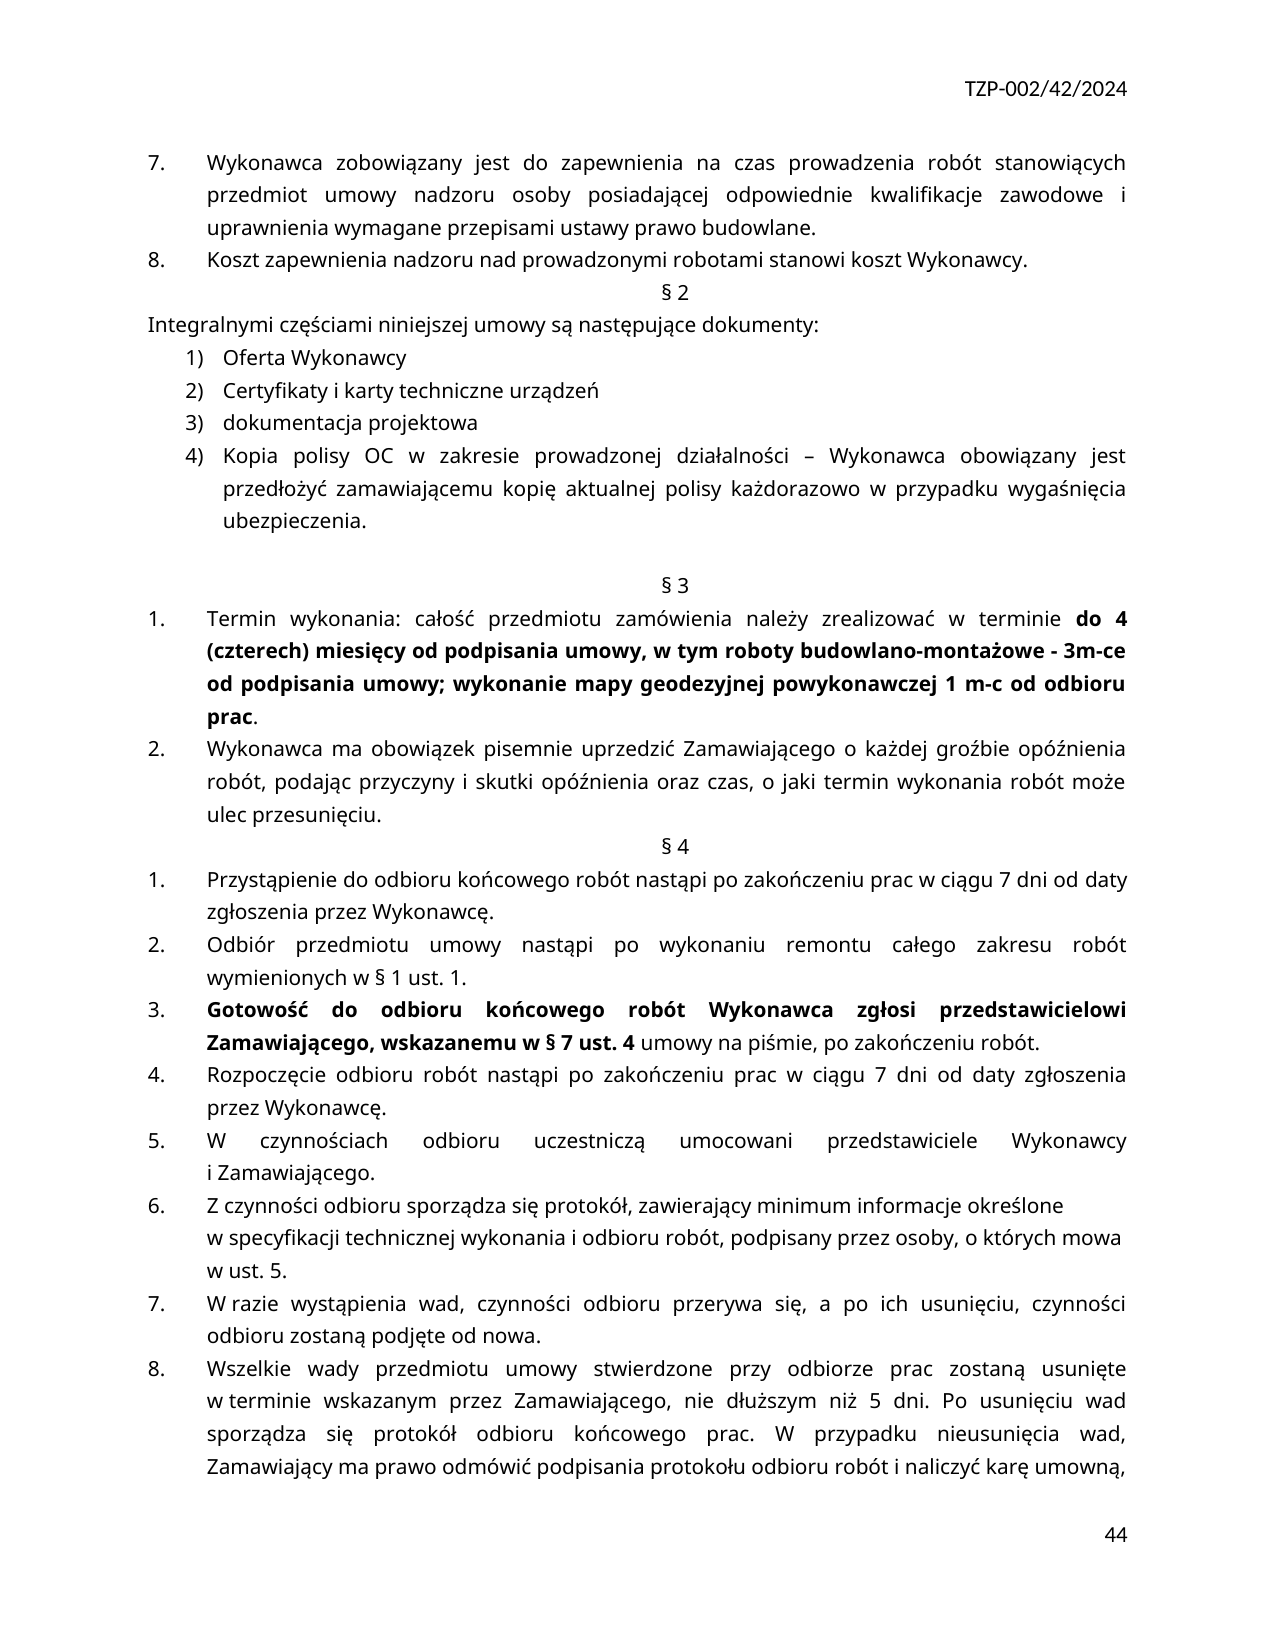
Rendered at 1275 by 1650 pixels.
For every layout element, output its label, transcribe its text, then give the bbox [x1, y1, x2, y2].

list Oferta Wykonawcy [185, 343, 1127, 372]
list Wykonawca ma obowiązek pisemnie uprzedzić Zamawiającego o każdej groźbie opóźnienia robót, podając przyczyny i skutki opóźnienia oraz czas, o jaki termin wykonania robót może ulec przesunięciu. [148, 734, 1127, 828]
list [148, 1354, 1127, 1480]
list Gotowość do odbioru końcowego robót Wykonawca zgłosi przedstawicielowi Zamawiającego, wskazanemu w § 7 ust. 4 umowy na piśmie, po zakończeniu robót. [148, 995, 1127, 1056]
list Rozpoczęcie odbioru robót nastąpi po zakończeniu prac w ciągu 7 dni od daty zgłoszenia przez Wykonawcę. [148, 1061, 1127, 1122]
list § 4 [223, 832, 1127, 861]
list Wykonawca zobowiązany jest do zapewnienia na czas prowadzenia robót stanowiących przedmiot umowy nadzoru osoby posiadającej odpowiednie kwalifikacje zawodowe i uprawnienia wymagane przepisami ustawy prawo budowlane. [148, 148, 1127, 241]
list Przystąpienie do odbioru końcowego robót nastąpi po zakończeniu prac w ciągu 7 dni od daty zgłoszenia przez Wykonawcę. [148, 865, 1127, 926]
list Termin wykonania: całość przedmiotu zamówienia należy zrealizować w terminie do 4 (czterech) miesięcy od podpisania umowy, w tym roboty budowlano-montażowe - 3m-ce od podpisania umowy; wykonanie mapy geodezyjnej powykonawczej 1 m-c od odbioru prac. [148, 604, 1127, 730]
list W czynnościach odbioru uczestniczą umocowani przedstawiciele Wykonawcy i Zamawiającego. [148, 1126, 1127, 1187]
list § 3 [223, 571, 1127, 600]
list Z czynności odbioru sporządza się protokół, zawierający minimum informacje określone w specyfikacji technicznej wykonania i odbioru robót, podpisany przez osoby, o których mowa w ust. 5. [148, 1191, 1127, 1284]
list Integralnymi częściami niniejszej umowy są następujące dokumenty: [148, 311, 1127, 339]
list Koszt zapewnienia nadzoru nad prowadzonymi robotami stanowi koszt Wykonawcy. [148, 245, 1127, 274]
list dokumentacja projektowa [185, 408, 1127, 437]
list Kopia polisy OC w zakresie prowadzonej działalności – Wykonawca obowiązany jest przedłożyć zamawiającemu kopię aktualnej polisy każdorazowo w przypadku wygaśnięcia ubezpieczenia. [185, 441, 1127, 535]
list Certyfikaty i karty techniczne urządzeń [185, 376, 1127, 404]
list W razie wystąpienia wad, czynności odbioru przerywa się, a po ich usunięciu, czynności odbioru zostaną podjęte od nowa. [148, 1289, 1127, 1350]
list Odbiór przedmiotu umowy nastąpi po wykonaniu remontu całego zakresu robót wymienionych w § 1 ust. 1. [148, 930, 1127, 991]
list § 2 [223, 278, 1127, 306]
